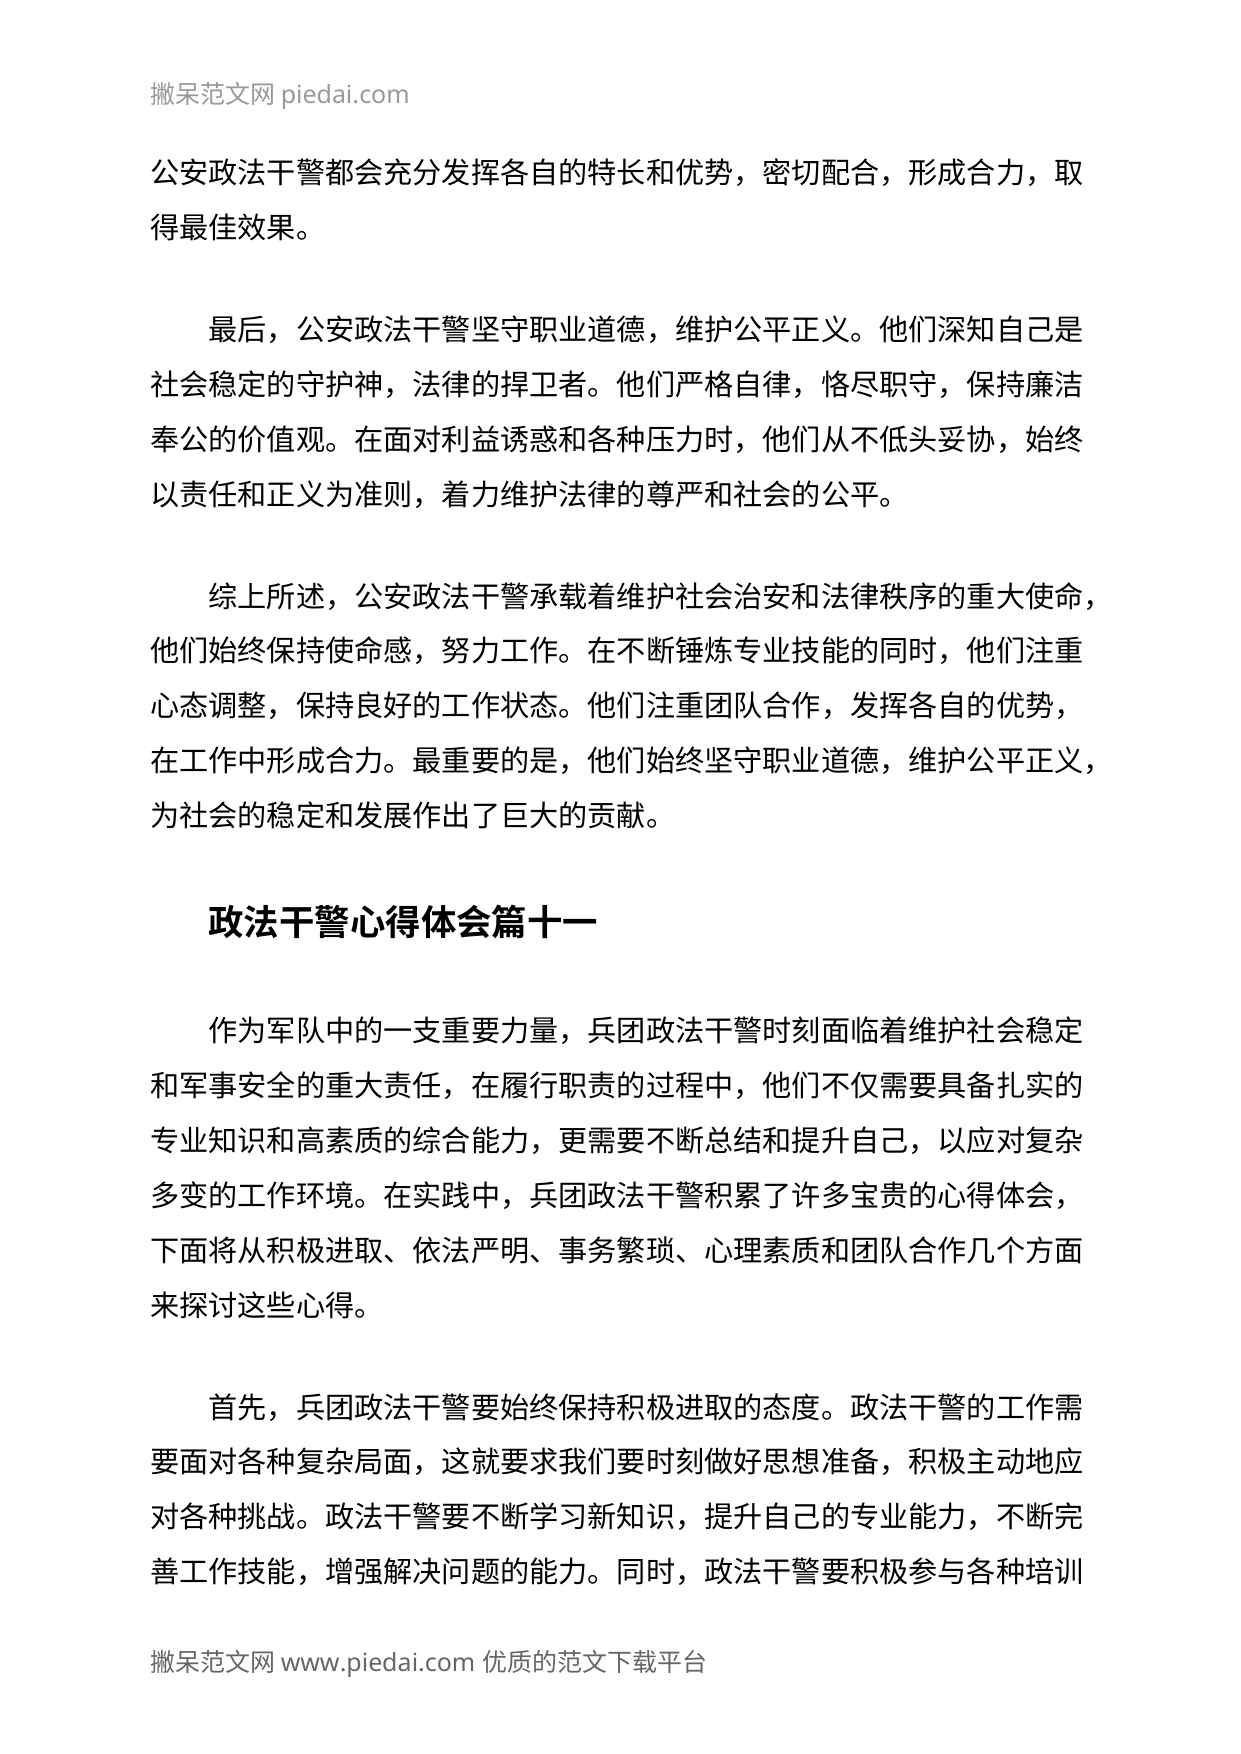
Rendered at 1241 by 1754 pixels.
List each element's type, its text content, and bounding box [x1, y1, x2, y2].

text 综上所述，公安政法干警承载着维护社会治安和法律秩序的重大使命，他们始终保持使命感，努力工作。在不断锤炼专业技能的同时，他们注重心态调整，保持良好的工作状态。他们注重团队合作，发挥各自的优势，在工作中形成合力。最重要的是，他们始终坚守职业道德，维护公平正义，为社会的稳定和发展作出了巨大的贡献。 [150, 573, 1090, 835]
text 最后，公安政法干警坚守职业道德，维护公平正义。他们深知自己是社会稳定的守护神，法律的捍卫者。他们严格自律，恪尽职守，保持廉洁奉公的价值观。在面对利益诱惑和各种压力时，他们从不低头妥协，始终以责任和正义为准则，着力维护法律的尊严和社会的公平。 [150, 307, 1090, 514]
text 作为军队中的一支重要力量，兵团政法干警时刻面临着维护社会稳定和军事安全的重大责任，在履行职责的过程中，他们不仅需要具备扎实的专业知识和高素质的综合能力，更需要不断总结和提升自己，以应对复杂多变的工作环境。在实践中，兵团政法干警积累了许多宝贵的心得体会，下面将从积极进取、依法严明、事务繁琐、心理素质和团队合作几个方面来探讨这些心得。 [150, 1008, 1090, 1325]
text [150, 150, 1090, 247]
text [150, 1384, 1090, 1591]
text 政法干警心得体会篇十一 [150, 894, 1090, 946]
